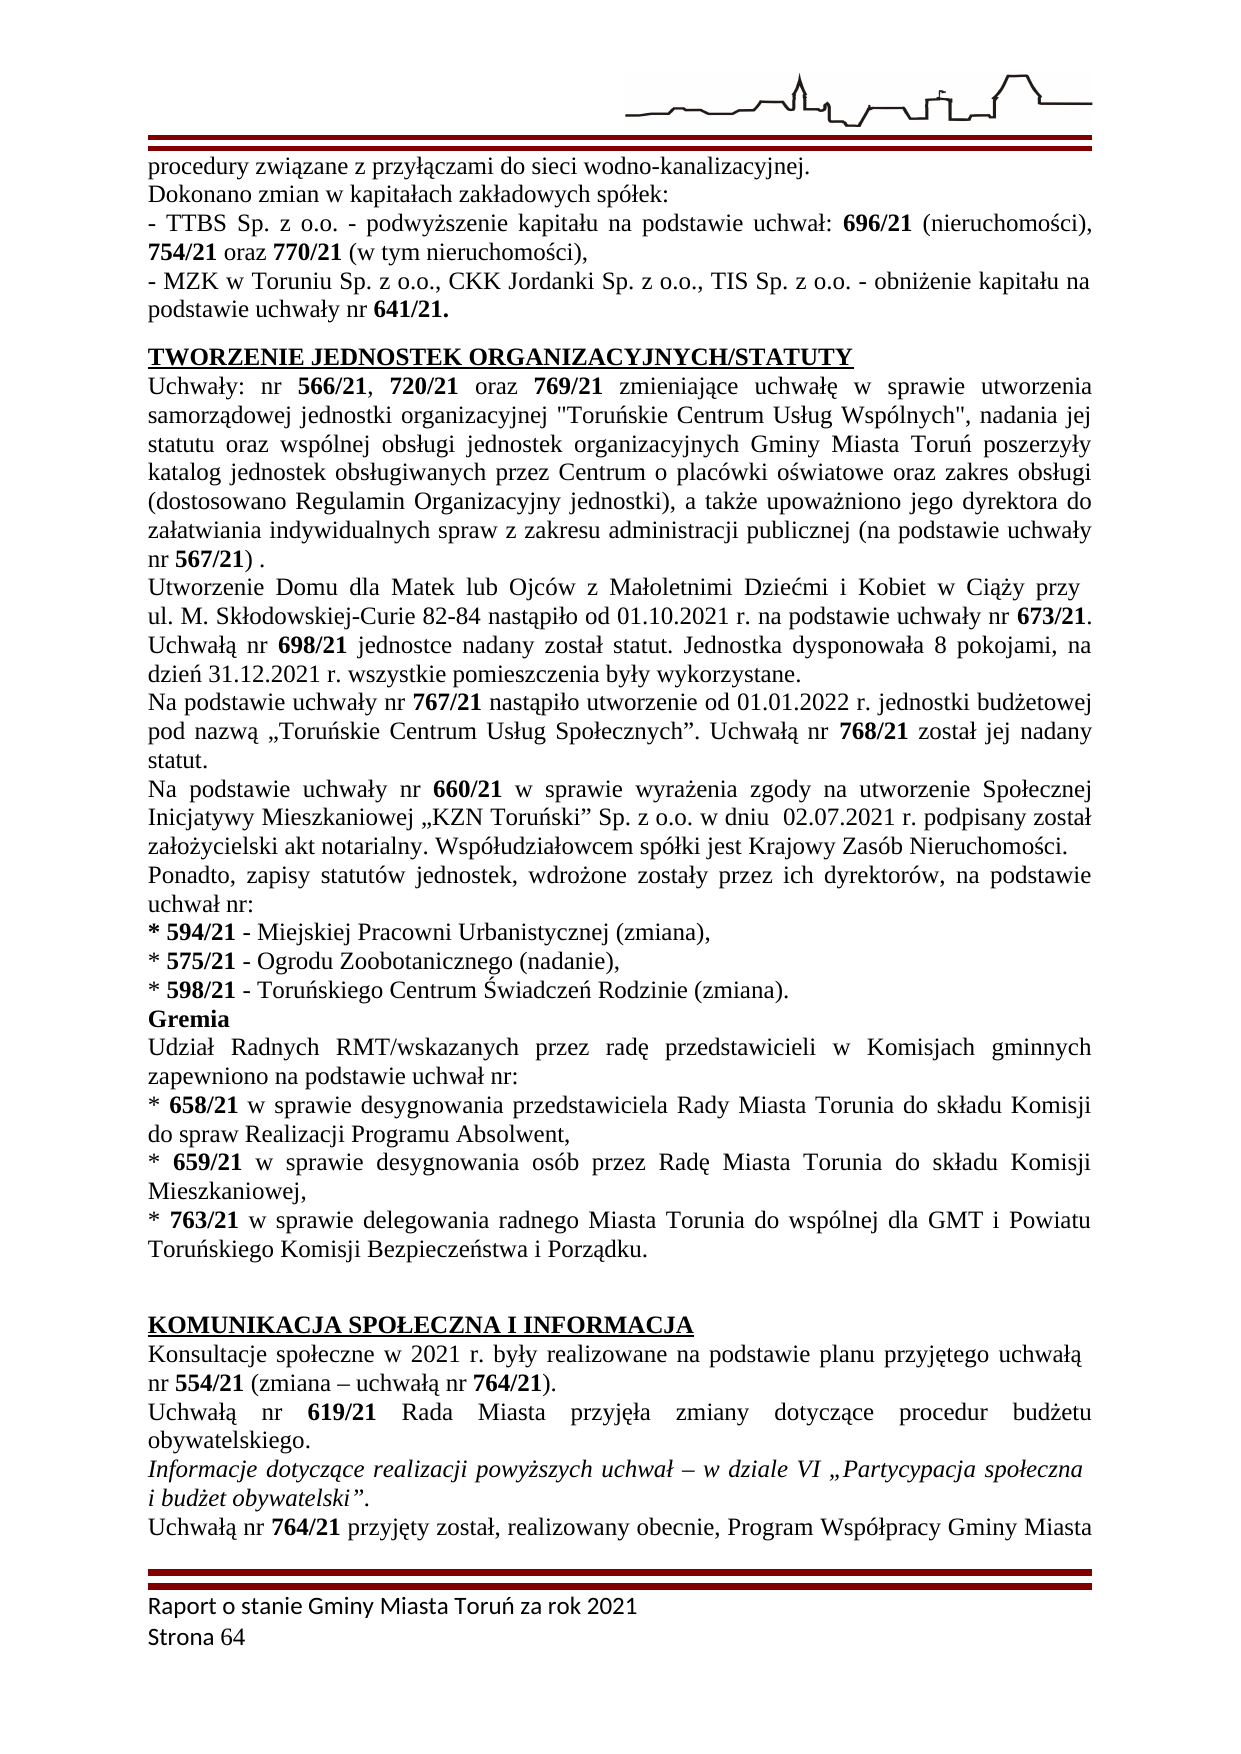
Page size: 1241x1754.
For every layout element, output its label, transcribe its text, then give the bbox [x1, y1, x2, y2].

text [148, 1512, 1092, 1540]
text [148, 151, 1092, 179]
text Utworzenie Domu dla Matek lub Ojców z Małoletnimi Dziećmi i Kobiet w Ciąży przy ul. M. Skłodowskiej-Curie 82-84 nastąpiło od 01.10.2021 r. na podstawie uchwały nr 673/21. Uchwałą nr 698/21 jednostce nadany został statut. Jednostka dysponowała 8 pokojami, na dzień 31.12.2021 r. wszystkie pomieszczenia były wykorzystane. [148, 572, 1092, 687]
picture [625, 73, 1093, 127]
text - MZK w Toruniu Sp. z o.o., CKK Jordanki Sp. z o.o., TIS Sp. z o.o. - obniżenie kapitału na podstawie uchwały nr 641/21. [148, 266, 1092, 323]
text Uchwały: nr 566/21, 720/21 oraz 769/21 zmieniające uchwałę w sprawie utworzenia samorządowej jednostki organizacyjnej "Toruńskie Centrum Usług Wspólnych", nadania jej statutu oraz wspólnej obsługi jednostek organizacyjnych Gminy Miasta Toruń poszerzyły katalog jednostek obsługiwanych przez Centrum o placówki oświatowe oraz zakres obsługi (dostosowano Regulamin Organizacyjny jednostki), a także upoważniono jego dyrektora do załatwiania indywidualnych spraw z zakresu administracji publicznej (na podstawie uchwały nr 567/21) . [148, 371, 1092, 572]
text Dokonano zmian w kapitałach zakładowych spółek: [148, 179, 1092, 208]
text - TTBS Sp. z o.o. - podwyższenie kapitału na podstawie uchwał: 696/21 (nieruchomości), 754/21 oraz 770/21 (w tym nieruchomości), [148, 208, 1092, 266]
text Gremia [148, 1004, 1092, 1032]
text Ponadto, zapisy statutów jednostek, wdrożone zostały przez ich dyrektorów, na podstawie uchwał nr: [148, 860, 1092, 917]
text * 598/21 - Toruńskiego Centrum Świadczeń Rodzinie (zmiana). [148, 975, 1092, 1004]
text * 594/21 - Miejskiej Pracowni Urbanistycznej (zmiana), [148, 917, 1092, 946]
text Uchwałą nr 619/21 Rada Miasta przyjęła zmiany dotyczące procedur budżetu obywatelskiego. [148, 1397, 1092, 1454]
text * 763/21 w sprawie delegowania radnego Miasta Torunia do wspólnej dla GMT i Powiatu Toruńskiego Komisji Bezpieczeństwa i Porządku. [148, 1205, 1092, 1262]
text KOMUNIKACJA SPOŁECZNA I INFORMACJA [148, 1282, 1092, 1339]
text TWORZENIE JEDNOSTEK ORGANIZACYJNYCH/STATUTY [148, 342, 1092, 371]
text * 575/21 - Ogrodu Zoobotanicznego (nadanie), [148, 946, 1092, 975]
text * 659/21 w sprawie desygnowania osób przez Radę Miasta Torunia do składu Komisji Mieszkaniowej, [148, 1147, 1092, 1205]
text Na podstawie uchwały nr 660/21 w sprawie wyrażenia zgody na utworzenie Społecznej Inicjatywy Mieszkaniowej „KZN Toruński” Sp. z o.o. w dniu 02.07.2021 r. podpisany został założycielski akt notarialny. Współudziałowcem spółki jest Krajowy Zasób Nieruchomości. [148, 774, 1092, 860]
text * 658/21 w sprawie desygnowania przedstawiciela Rady Miasta Torunia do składu Komisji do spraw Realizacji Programu Absolwent, [148, 1090, 1092, 1147]
text Informacje dotyczące realizacji powyższych uchwał – w dziale VI „Partycypacja społeczna i budżet obywatelski”. [148, 1454, 1092, 1512]
text Konsultacje społeczne w 2021 r. były realizowane na podstawie planu przyjętego uchwałą nr 554/21 (zmiana – uchwałą nr 764/21). [148, 1339, 1092, 1397]
text Na podstawie uchwały nr 767/21 nastąpiło utworzenie od 01.01.2022 r. jednostki budżetowej pod nazwą „Toruńskie Centrum Usług Społecznych”. Uchwałą nr 768/21 został jej nadany statut. [148, 687, 1092, 774]
text Udział Radnych RMT/wskazanych przez radę przedstawicieli w Komisjach gminnych zapewniono na podstawie uchwał nr: [148, 1032, 1092, 1090]
